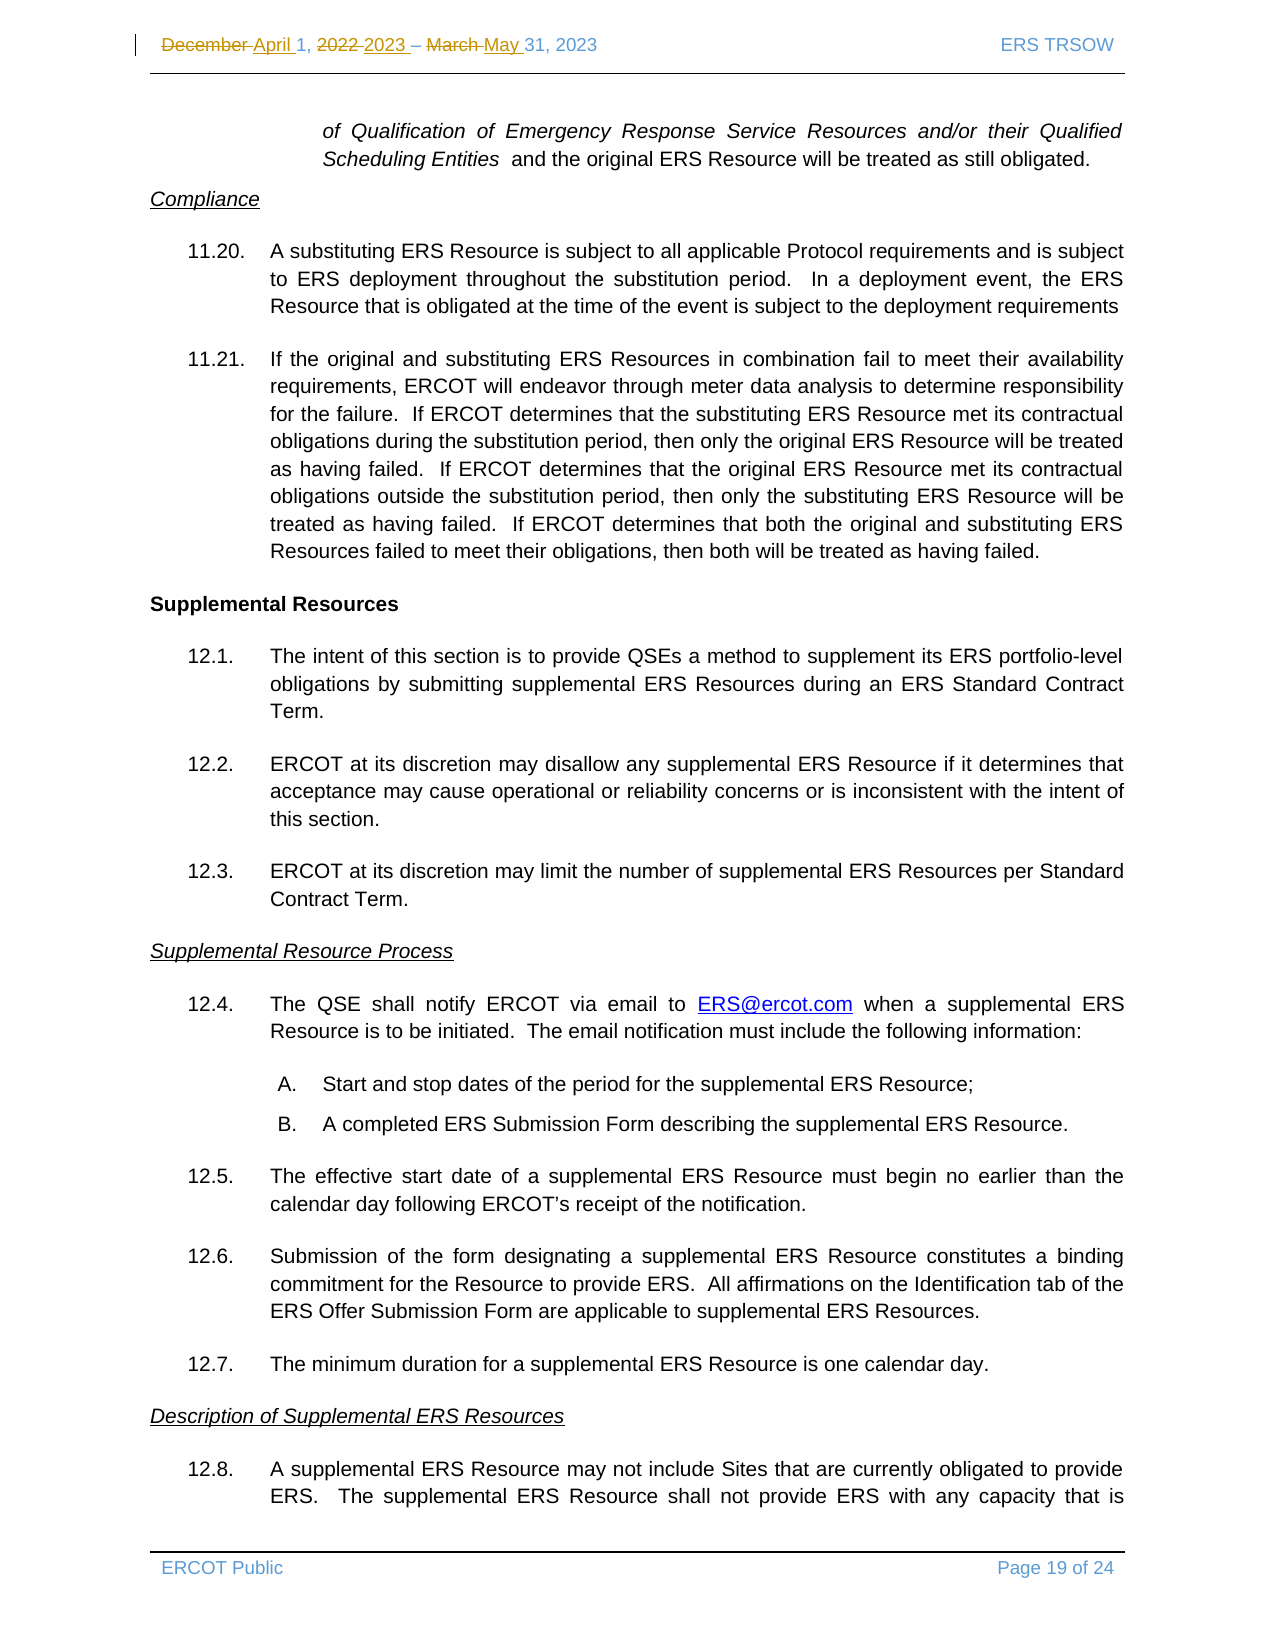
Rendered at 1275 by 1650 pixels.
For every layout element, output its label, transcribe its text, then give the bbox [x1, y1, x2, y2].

subtitle The QSE shall notify ERCOT via email to ERS@ercot.com when a supplemental ERS Resource is to be initiated. The email notification must include the following information: [187, 992, 1125, 1043]
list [277, 119, 1125, 171]
subtitle Supplemental Resources [150, 592, 1125, 616]
subtitle The intent of this section is to provide QSEs a method to supplement its ERS portfolio-level obligations by submitting supplemental ERS Resources during an ERS Standard Contract Term. [187, 644, 1125, 723]
list A completed ERS Submission Form describing the supplemental ERS Resource. [277, 1112, 1125, 1136]
list Start and stop dates of the period for the supplemental ERS Resource; [277, 1072, 1125, 1096]
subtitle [187, 1457, 1125, 1508]
subtitle Submission of the form designating a supplemental ERS Resource constitutes a binding commitment for the Resource to provide ERS. All affirmations on the Identification tab of the ERS Offer Submission Form are applicable to supplemental ERS Resources. [187, 1244, 1125, 1323]
subtitle A substituting ERS Resource is subject to all applicable Protocol requirements and is subject to ERS deployment throughout the substitution period. In a deployment event, the ERS Resource that is obligated at the time of the event is subject to the deployment requirements [187, 239, 1125, 318]
subtitle If the original and substituting ERS Resources in combination fail to meet their availability requirements, ERCOT will endeavor through meter data analysis to determine responsibility for the failure. If ERCOT determines that the substituting ERS Resource met its contractual obligations during the substitution period, then only the original ERS Resource will be treated as having failed. If ERCOT determines that the original ERS Resource met its contractual obligations outside the substitution period, then only the substituting ERS Resource will be treated as having failed. If ERCOT determines that both the original and substituting ERS Resources failed to meet their obligations, then both will be treated as having failed. [187, 347, 1125, 563]
subtitle ERCOT at its discretion may limit the number of supplemental ERS Resources per Standard Contract Term. [187, 859, 1125, 911]
subtitle The effective start date of a supplemental ERS Resource must begin no earlier than the calendar day following ERCOT’s receipt of the notification. [187, 1164, 1125, 1216]
text Description of Supplemental ERS Resources [150, 1404, 1125, 1428]
subtitle The minimum duration for a supplemental ERS Resource is one calendar day. [187, 1352, 1125, 1376]
text Compliance [150, 187, 1125, 211]
text Supplemental Resource Process [150, 939, 1125, 963]
subtitle ERCOT at its discretion may disallow any supplemental ERS Resource if it determines that acceptance may cause operational or reliability concerns or is inconsistent with the intent of this section. [187, 752, 1125, 831]
